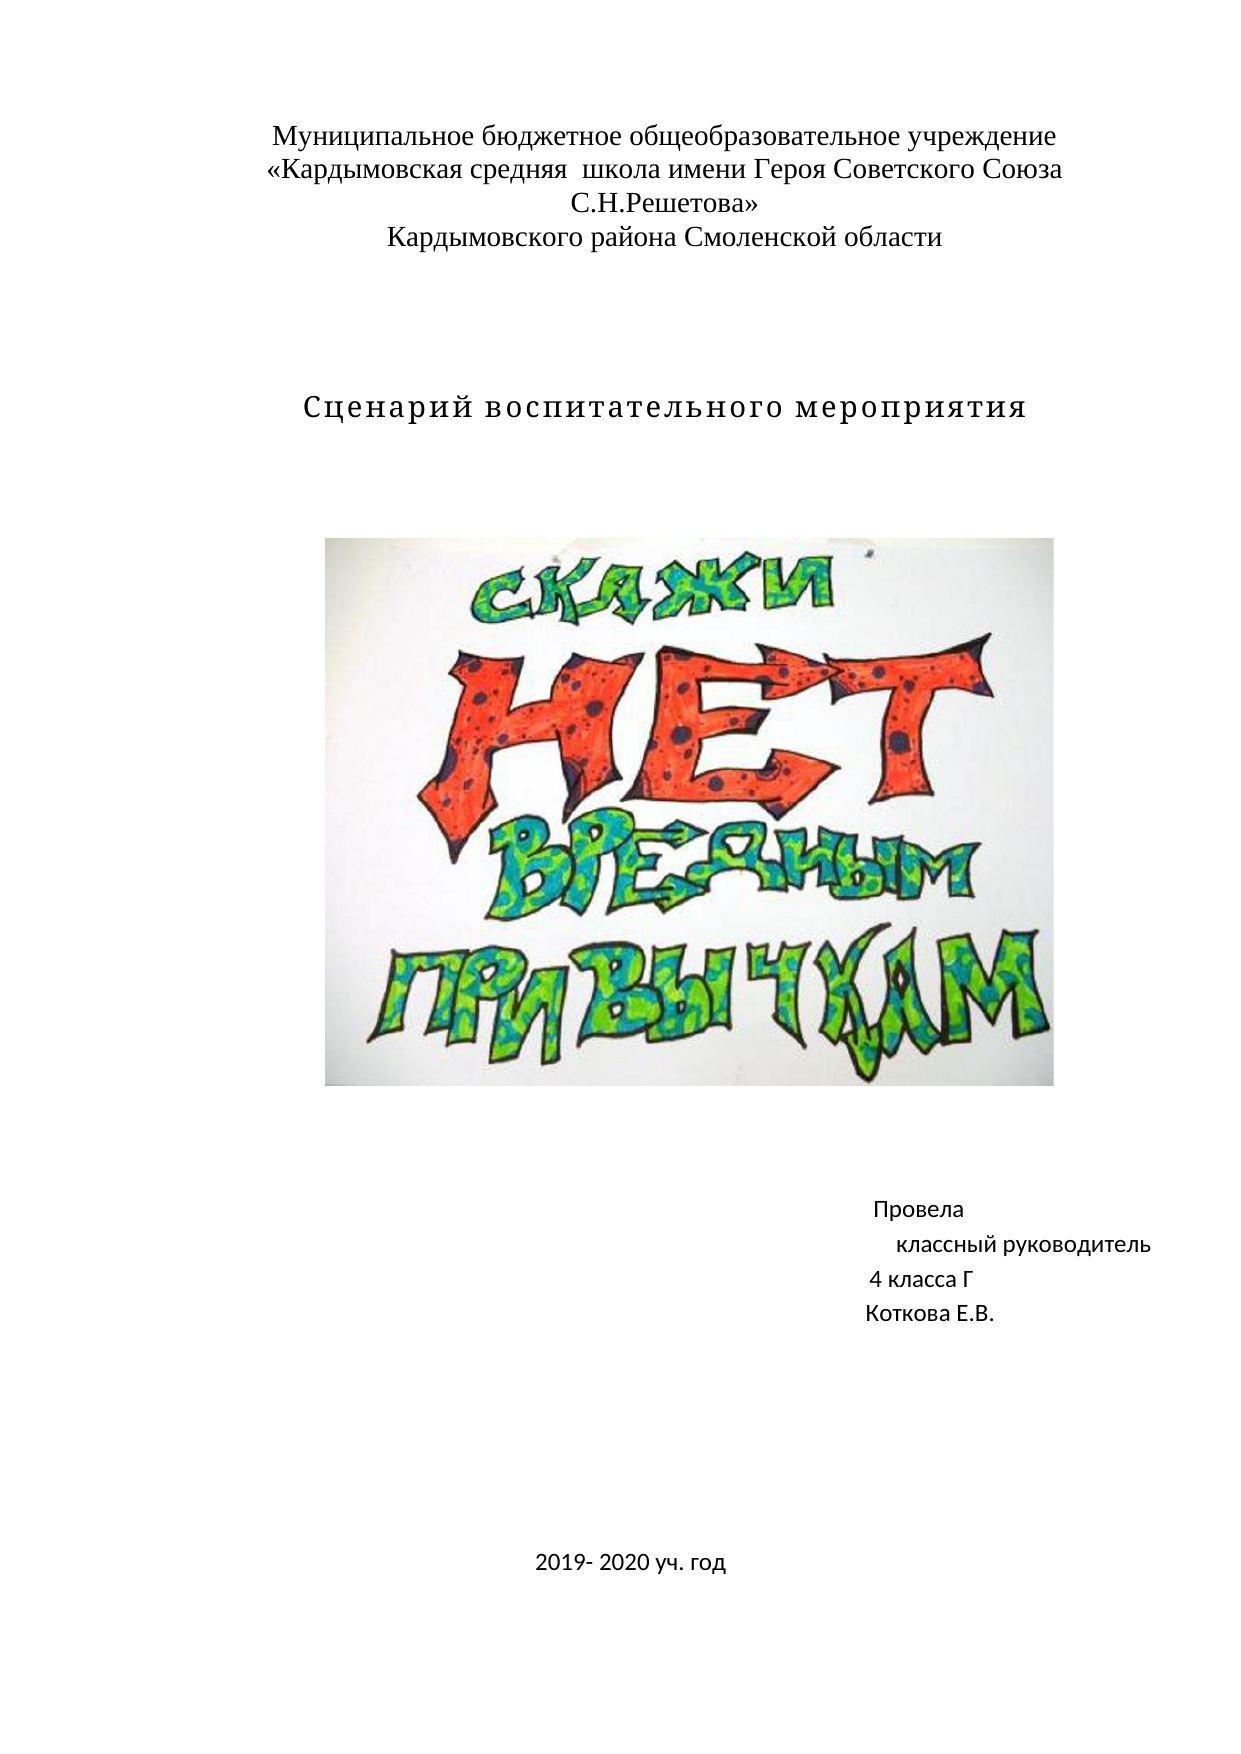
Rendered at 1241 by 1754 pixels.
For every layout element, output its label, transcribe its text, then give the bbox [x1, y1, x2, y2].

text классный руководитель [177, 1228, 1152, 1258]
picture [325, 538, 1054, 1086]
text 4 класса Г [177, 1263, 1152, 1293]
text Коткова Е.В. [177, 1298, 1152, 1328]
title Сценарий воспитательного мероприятия [177, 391, 1152, 425]
text Провела [177, 1193, 1152, 1224]
text 2019- 2020 уч. год [177, 1547, 1152, 1577]
text Кардымовского района Смоленской области [177, 219, 1152, 252]
text Муниципальное бюджетное общеобразовательное учреждение «Кардымовская средняя школа имени Героя Советского Союза С.Н.Решетова» [177, 118, 1152, 219]
